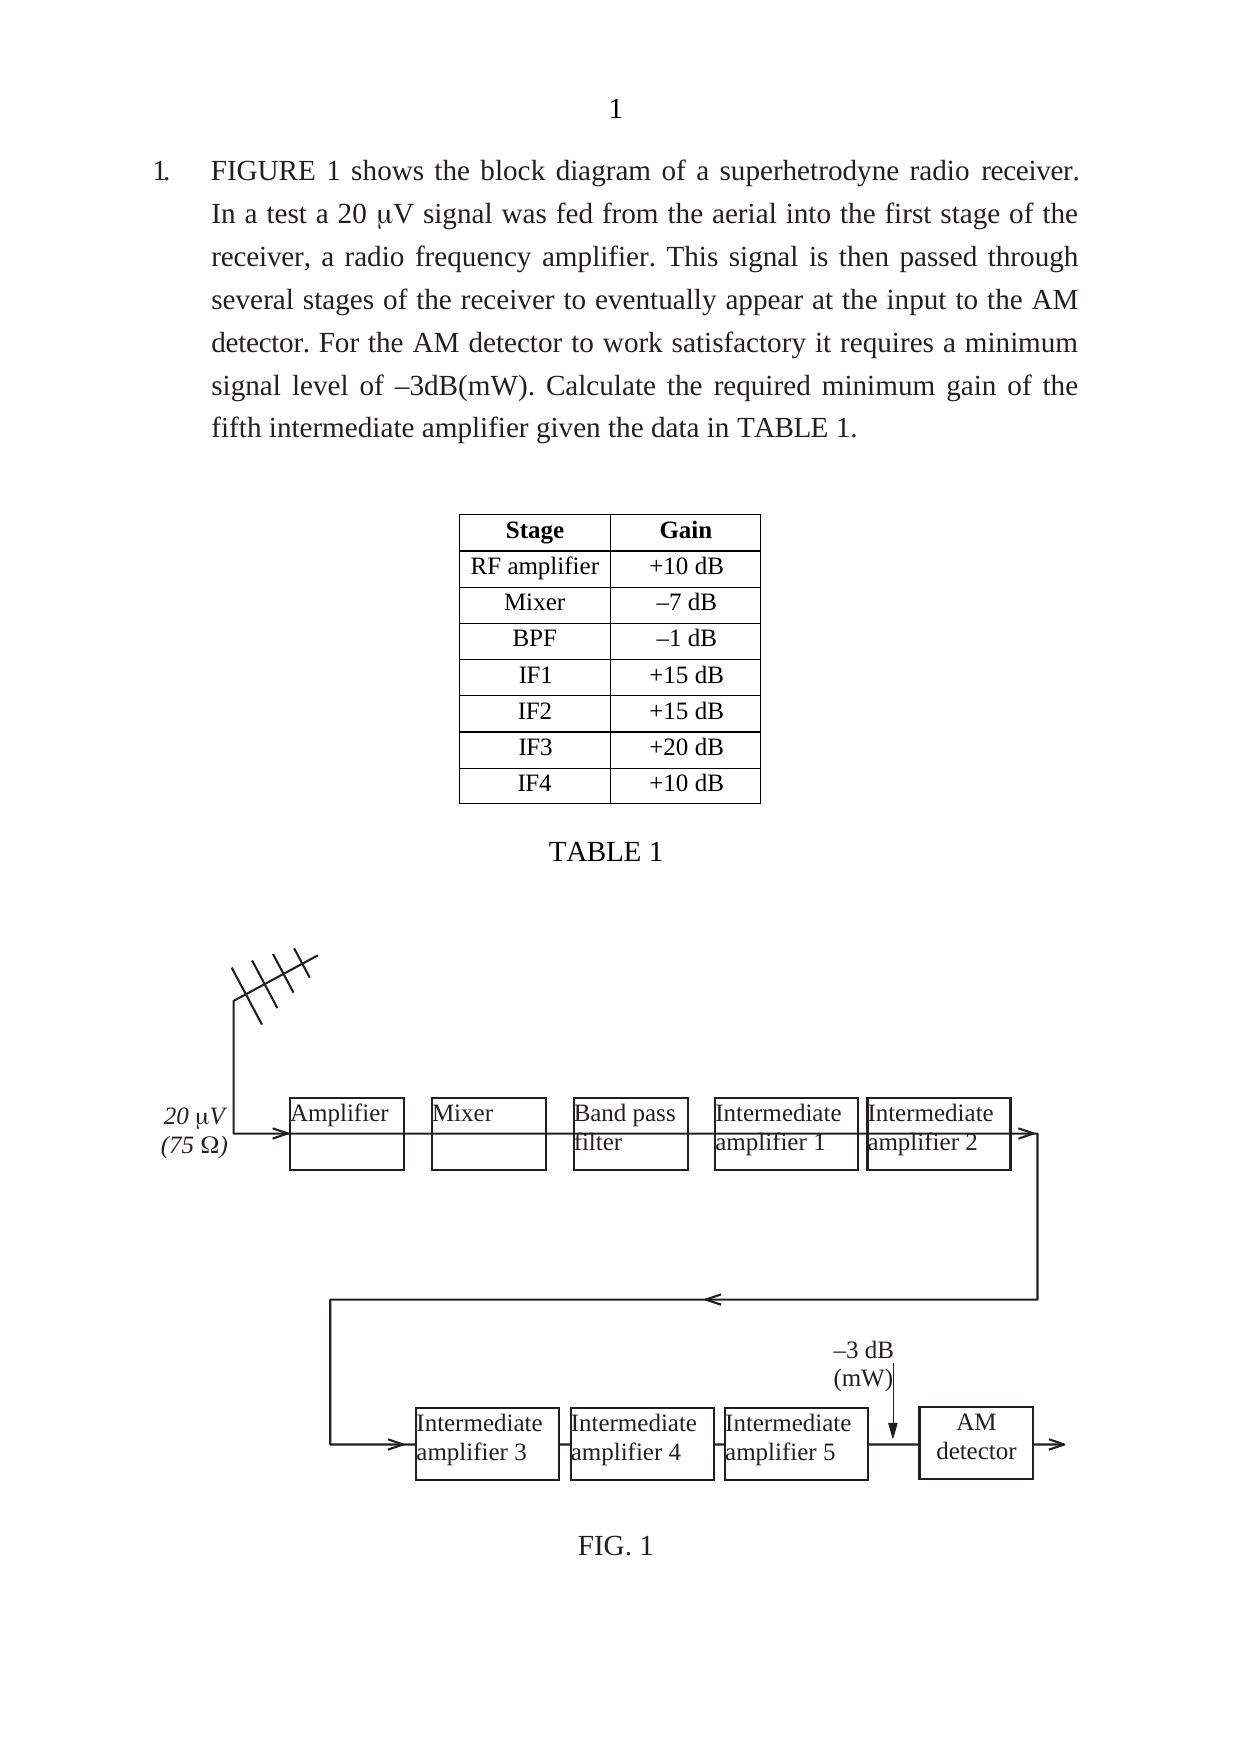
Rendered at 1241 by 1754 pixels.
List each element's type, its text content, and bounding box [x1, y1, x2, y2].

table_cell +15 dB [611, 696, 760, 731]
table_cell +10 dB [611, 552, 760, 587]
table_cell Mixer [460, 588, 610, 623]
table_cell IF4 [460, 769, 610, 803]
table_cell IF3 [460, 733, 610, 768]
table_cell +20 dB [611, 733, 760, 768]
text FIG. 1 [327, 1528, 904, 1562]
table_header Gain [611, 515, 760, 550]
table_cell IF1 [460, 660, 610, 695]
table_cell +10 dB [611, 769, 760, 803]
table_cell –7 dB [611, 588, 760, 623]
table_cell IF2 [460, 696, 610, 731]
table_cell –1 dB [611, 624, 760, 659]
table_cell BPF [460, 624, 610, 659]
text TABLE 1 [327, 834, 884, 867]
table_header Stage [460, 515, 610, 550]
table_cell RF amplifier [460, 552, 610, 587]
text 20 V [164, 1101, 1090, 1130]
table_cell +15 dB [611, 660, 760, 695]
text (75 ) [161, 1130, 1090, 1160]
list FIGURE 1 shows the block diagram of a superhetrodyne radio receiver. In a test a 20 V signal was fed from the aerial into the first stage of the receiver, a radio frequency amplifier. This signal is then passed through several stages of the receiver to eventually appear at the input to the AM detector. For the AM detector to work satisfactory it requires a minimum signal level of –3dB(mW). Calculate the required minimum gain of the fifth intermediate amplifier given the data in TABLE 1. [152, 153, 1080, 444]
